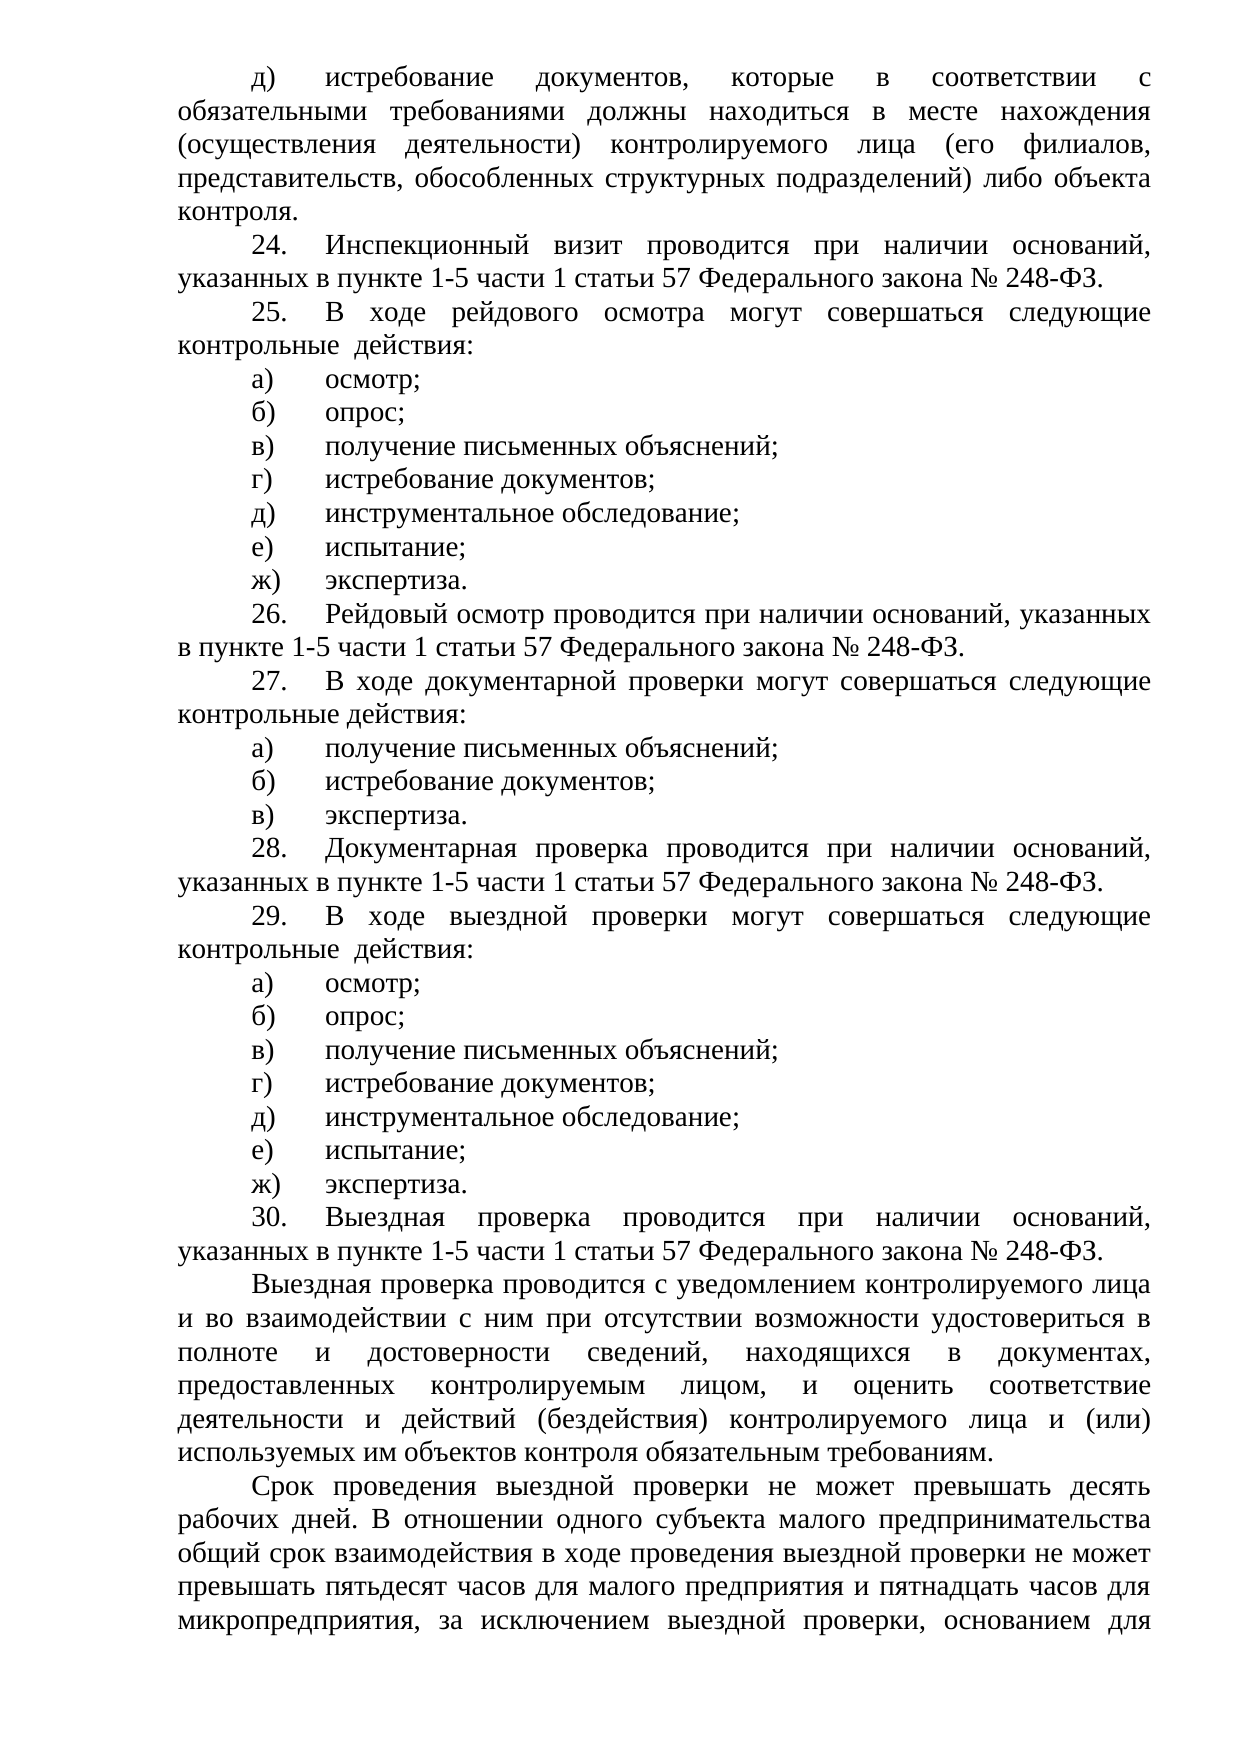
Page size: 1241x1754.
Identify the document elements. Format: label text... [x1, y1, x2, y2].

text а) осмотр; [177, 965, 1152, 998]
text 30. Выездная проверка проводится при наличии оснований, указанных в пункте 1-5 части 1 статьи 57 Федерального закона № 248-ФЗ. [177, 1199, 1152, 1267]
text е) испытание; [177, 529, 1152, 562]
text б) опрос; [177, 394, 1152, 428]
text б) опрос; [177, 998, 1152, 1032]
text 29. В ходе выездной проверки могут совершаться следующие контрольные действия: [177, 898, 1152, 965]
text 24. Инспекционный визит проводится при наличии оснований, указанных в пункте 1-5 части 1 статьи 57 Федерального закона № 248-ФЗ. [177, 227, 1152, 294]
text ж) экспертиза. [177, 562, 1152, 596]
text 27. В ходе документарной проверки могут совершаться следующие контрольные действия: [177, 663, 1152, 730]
text г) истребование документов; [177, 462, 1152, 495]
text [177, 1468, 1152, 1636]
text ж) экспертиза. [177, 1166, 1152, 1199]
text д) истребование документов, которые в соответствии с обязательными требованиями должны находиться в месте нахождения (осуществления деятельности) контролируемого лица (его филиалов, представительств, обособленных структурных подразделений) либо объекта контроля. [177, 59, 1152, 227]
text 26. Рейдовый осмотр проводится при наличии оснований, указанных в пункте 1-5 части 1 статьи 57 Федерального закона № 248-ФЗ. [177, 596, 1152, 663]
text б) истребование документов; [177, 763, 1152, 797]
text в) получение письменных объяснений; [177, 1032, 1152, 1065]
text а) получение письменных объяснений; [177, 730, 1152, 763]
text г) истребование документов; [177, 1065, 1152, 1099]
text в) получение письменных объяснений; [177, 428, 1152, 462]
text д) инструментальное обследование; [177, 495, 1152, 529]
text 28. Документарная проверка проводится при наличии оснований, указанных в пункте 1-5 части 1 статьи 57 Федерального закона № 248-ФЗ. [177, 831, 1152, 898]
text 25. В ходе рейдового осмотра могут совершаться следующие контрольные действия: [177, 294, 1152, 361]
text д) инструментальное обследование; [177, 1099, 1152, 1132]
text Выездная проверка проводится с уведомлением контролируемого лица и во взаимодействии с ним при отсутствии возможности удостовериться в полноте и достоверности сведений, находящихся в документах, предоставленных контролируемым лицом, и оценить соответствие деятельности и действий (бездействия) контролируемого лица и (или) используемых им объектов контроля обязательным требованиям. [177, 1267, 1152, 1468]
text е) испытание; [177, 1132, 1152, 1166]
text а) осмотр; [177, 361, 1152, 394]
text в) экспертиза. [177, 797, 1152, 831]
